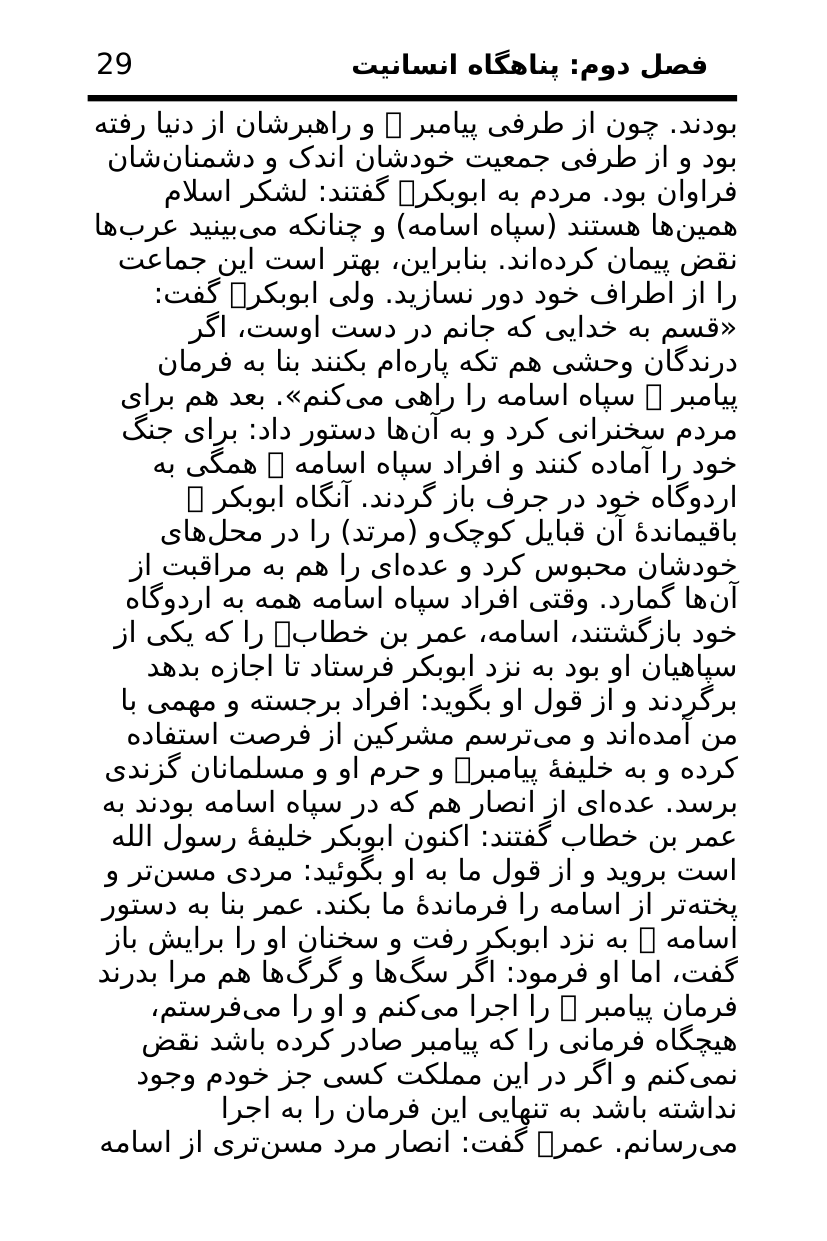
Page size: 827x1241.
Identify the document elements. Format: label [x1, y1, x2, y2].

text [89, 106, 738, 1159]
